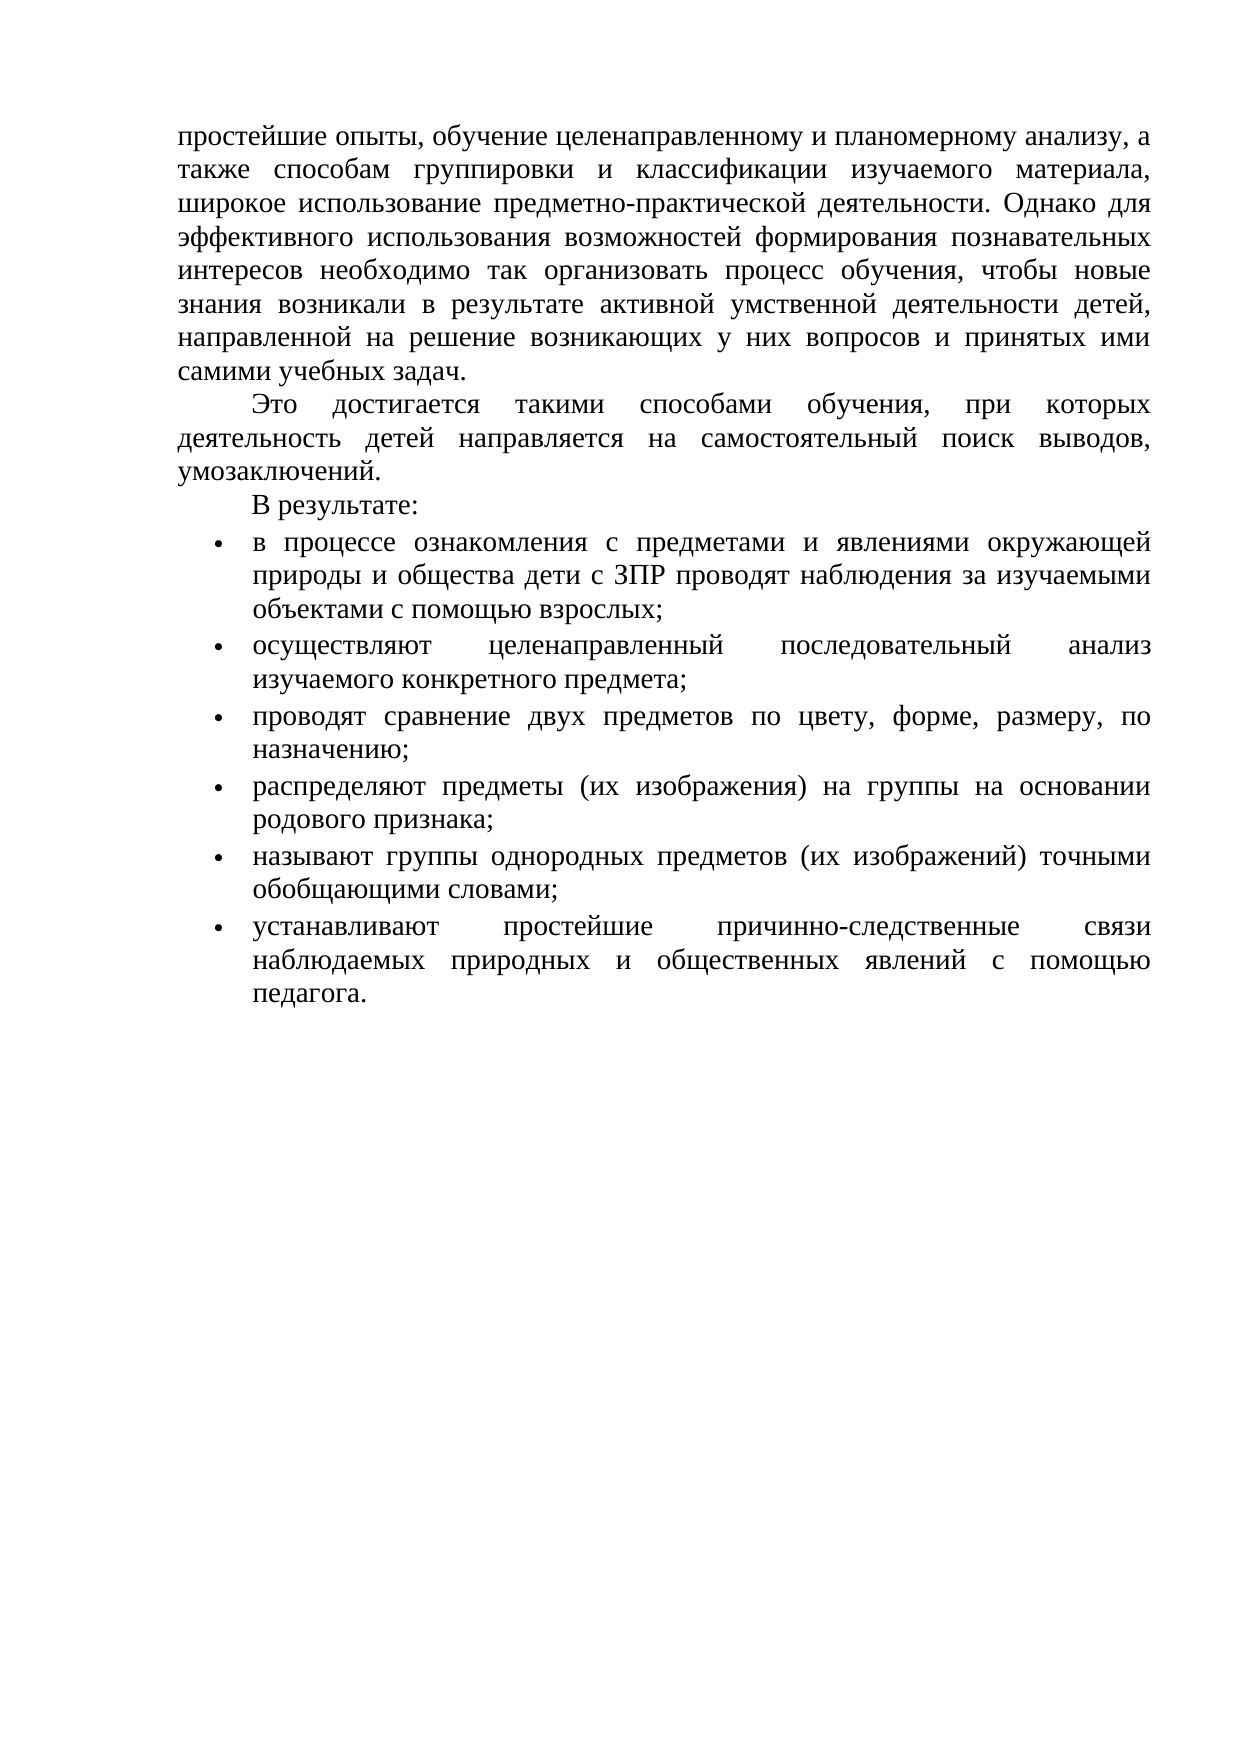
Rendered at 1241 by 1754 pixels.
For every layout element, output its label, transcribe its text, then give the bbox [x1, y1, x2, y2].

list осуществляют целенаправленный последовательный анализ изучаемого конкретного предмета; [215, 627, 1152, 694]
list устанавливают простейшие причинно-следственные связи наблюдаемых природных и общественных явлений с помощью педагога. [215, 908, 1152, 1009]
text Это достигается такими способами обучения, при которых деятельность детей направляется на самостоятельный поиск выводов, умозаключений. [177, 386, 1152, 487]
list распределяют предметы (их изображения) на группы на основании родового признака; [215, 768, 1152, 835]
list в процессе ознакомления с предметами и явлениями окружающей природы и общества дети с ЗПР проводят наблюдения за изучаемыми объектами с помощью взрослых; [215, 524, 1152, 624]
list называют группы однородных предметов (их изображений) точными обобщающими словами; [215, 838, 1152, 905]
text В результате: [177, 487, 1152, 521]
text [177, 118, 1152, 386]
list проводят сравнение двух предметов по цвету, форме, размеру, по назначению; [215, 698, 1152, 765]
